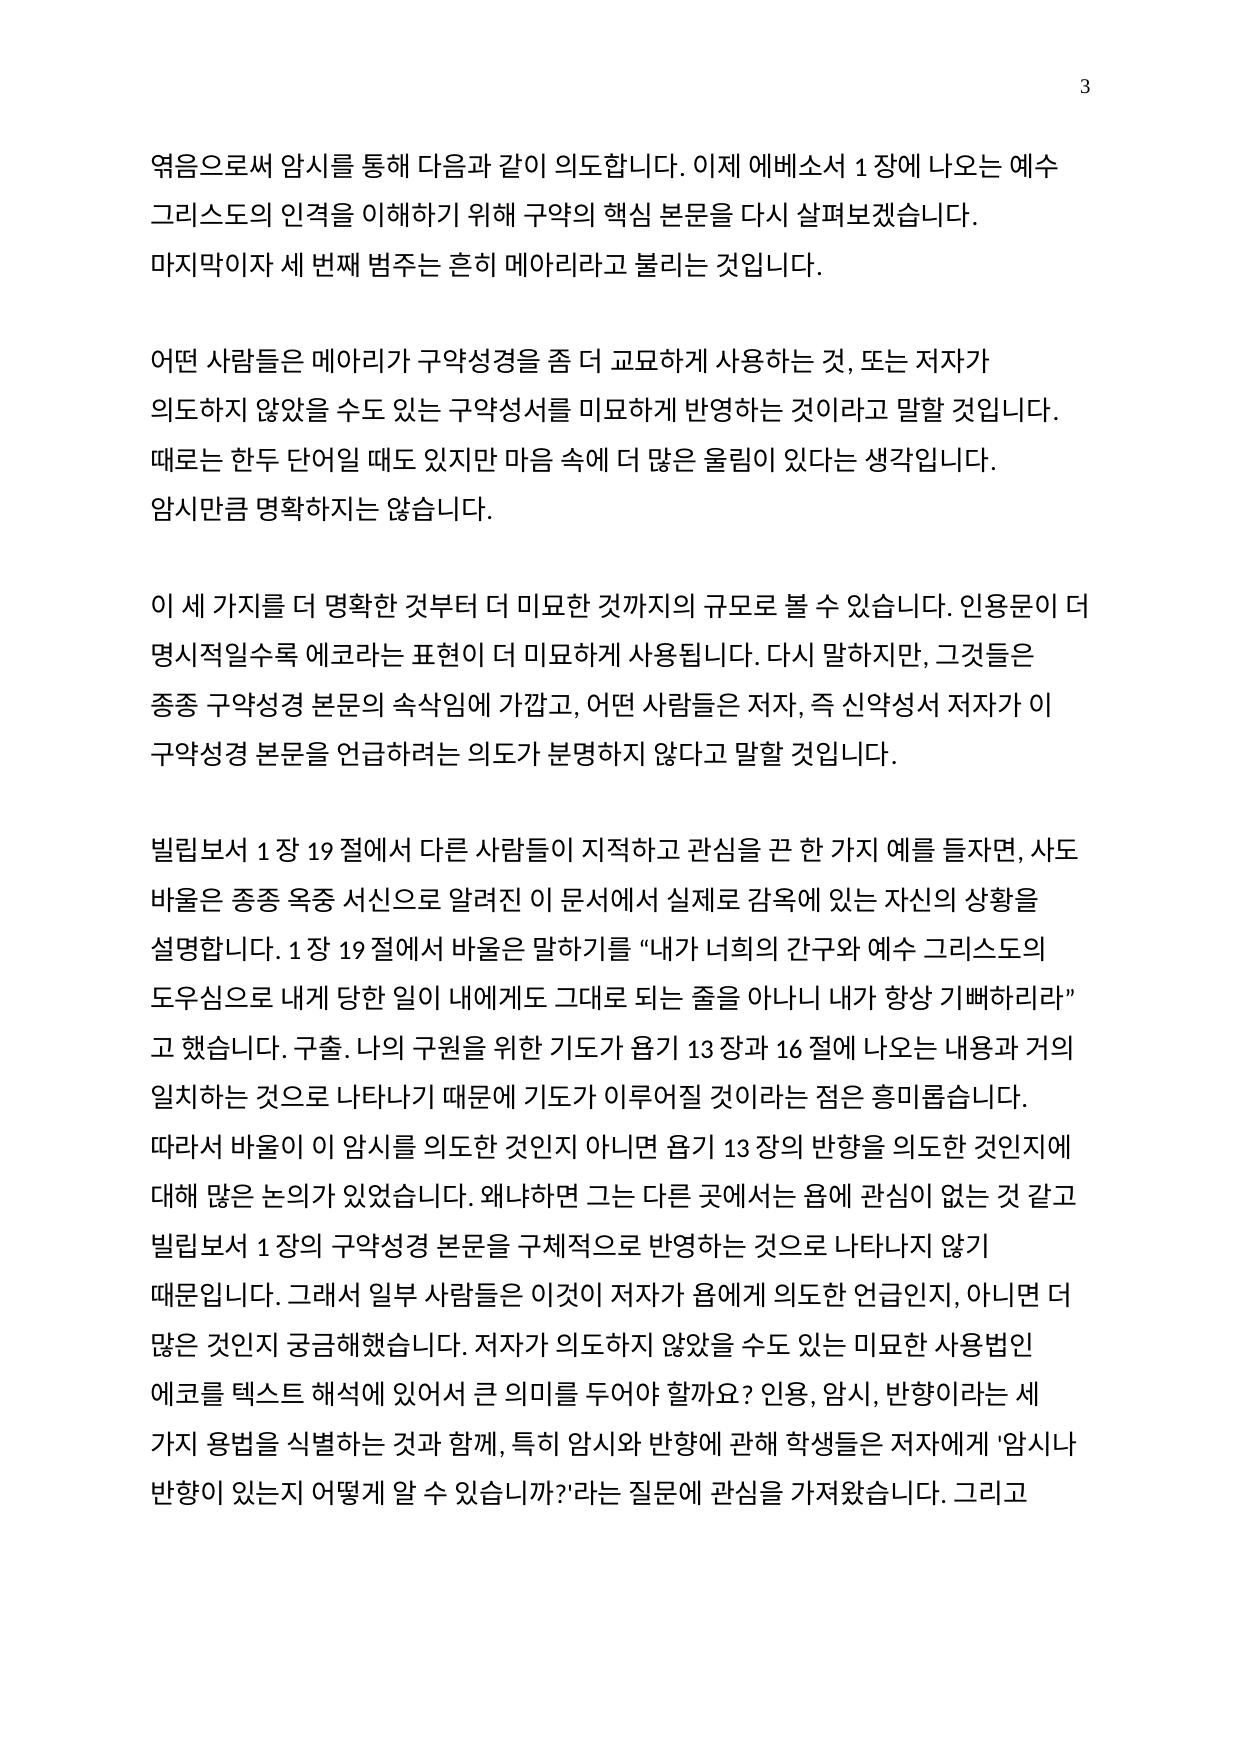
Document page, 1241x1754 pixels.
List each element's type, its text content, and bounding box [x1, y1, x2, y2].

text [150, 150, 1090, 282]
text 이 세 가지를 더 명확한 것부터 더 미묘한 것까지의 규모로 볼 수 있습니다. 인용문이 더 명시적일수록 에코라는 표현이 더 미묘하게 사용됩니다. 다시 말하지만, 그것들은 종종 구약성경 본문의 속삭임에 가깝고, 어떤 사람들은 저자, 즉 신약성서 저자가 이 구약성경 본문을 언급하려는 의도가 분명하지 않다고 말할 것입니다. [150, 590, 1090, 771]
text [150, 834, 1090, 1511]
text 어떤 사람들은 메아리가 구약성경을 좀 더 교묘하게 사용하는 것, 또는 저자가 의도하지 않았을 수도 있는 구약성서를 미묘하게 반영하는 것이라고 말할 것입니다. 때로는 한두 단어일 때도 있지만 마음 속에 더 많은 울림이 있다는 생각입니다. 암시만큼 명확하지는 않습니다. [150, 345, 1090, 527]
